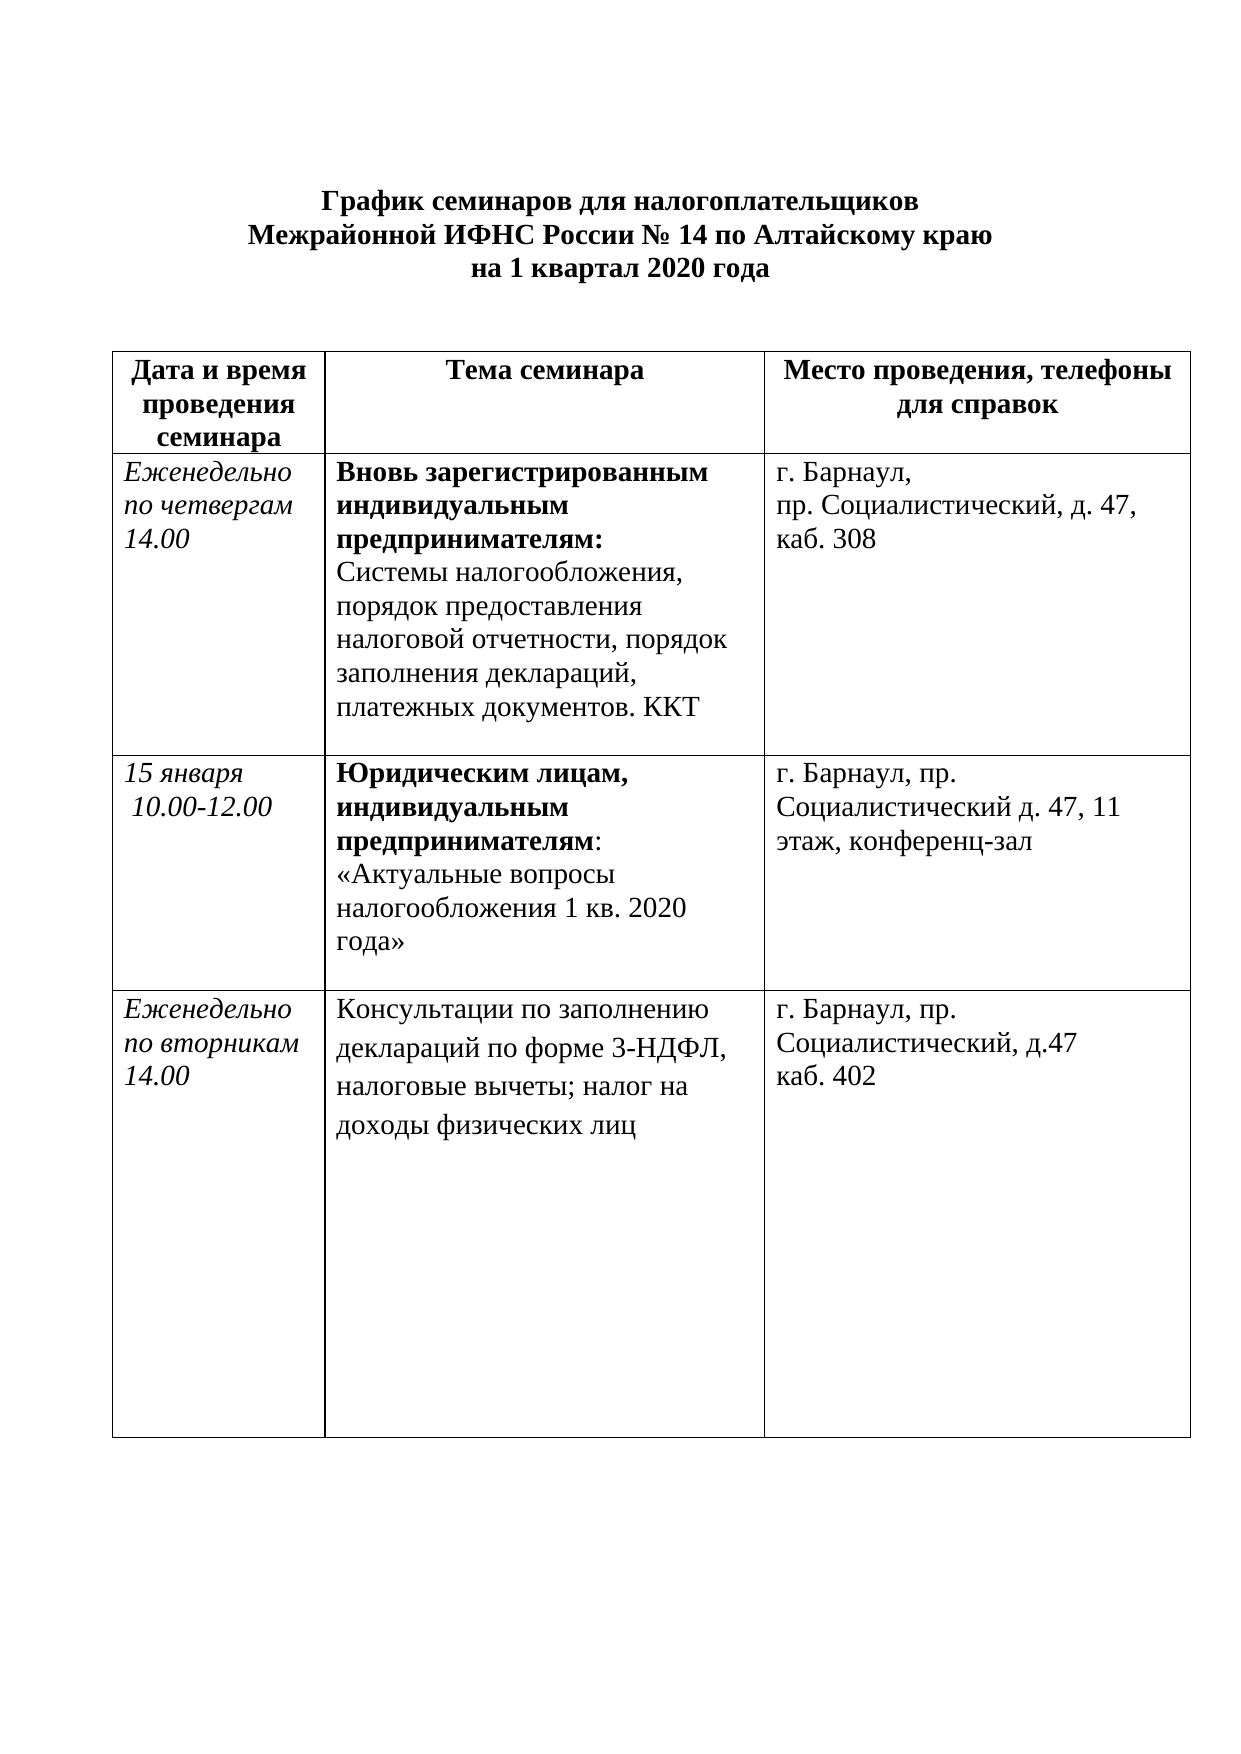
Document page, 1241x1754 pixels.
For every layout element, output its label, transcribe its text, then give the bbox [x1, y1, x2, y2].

table_cell Вновь зарегистрированным индивидуальным предпринимателям: Системы налогообложения, порядок предоставления налоговой отчетности, порядок заполнения деклараций, платежных документов. ККТ [326, 454, 764, 754]
table_header Место проведения, телефоны для справок [765, 352, 1190, 453]
table_cell г. Барнаул, пр. Социалистический, д. 47, каб. 308 [765, 454, 1190, 754]
table_cell Еженедельно по вторникам 14.00 [113, 991, 324, 1437]
table_cell 15 января 10.00-12.00 [113, 756, 324, 990]
table_cell Юридическим лицам, индивидуальным предпринимателям: «Актуальные вопросы налогообложения 1 кв. 2020 года» [326, 756, 764, 990]
text График семинаров для налогоплательщиков Межрайонной ИФНС России № 14 по Алтайскому краю на 1 квартал 2020 года [112, 183, 1128, 284]
table_cell Консультации по заполнению деклараций по форме 3-НДФЛ, налоговые вычеты; налог на доходы физических лиц [326, 991, 764, 1437]
table_cell г. Барнаул, пр. Социалистический, д.47 каб. 402 [765, 991, 1190, 1437]
table_cell г. Барнаул, пр. Социалистический д. 47, 11 этаж, конференц-зал [765, 756, 1190, 990]
table_cell Еженедельно по четвергам 14.00 [113, 454, 324, 754]
table_header Тема семинара [326, 352, 764, 453]
table_header Дата и время проведения семинара [113, 352, 324, 453]
